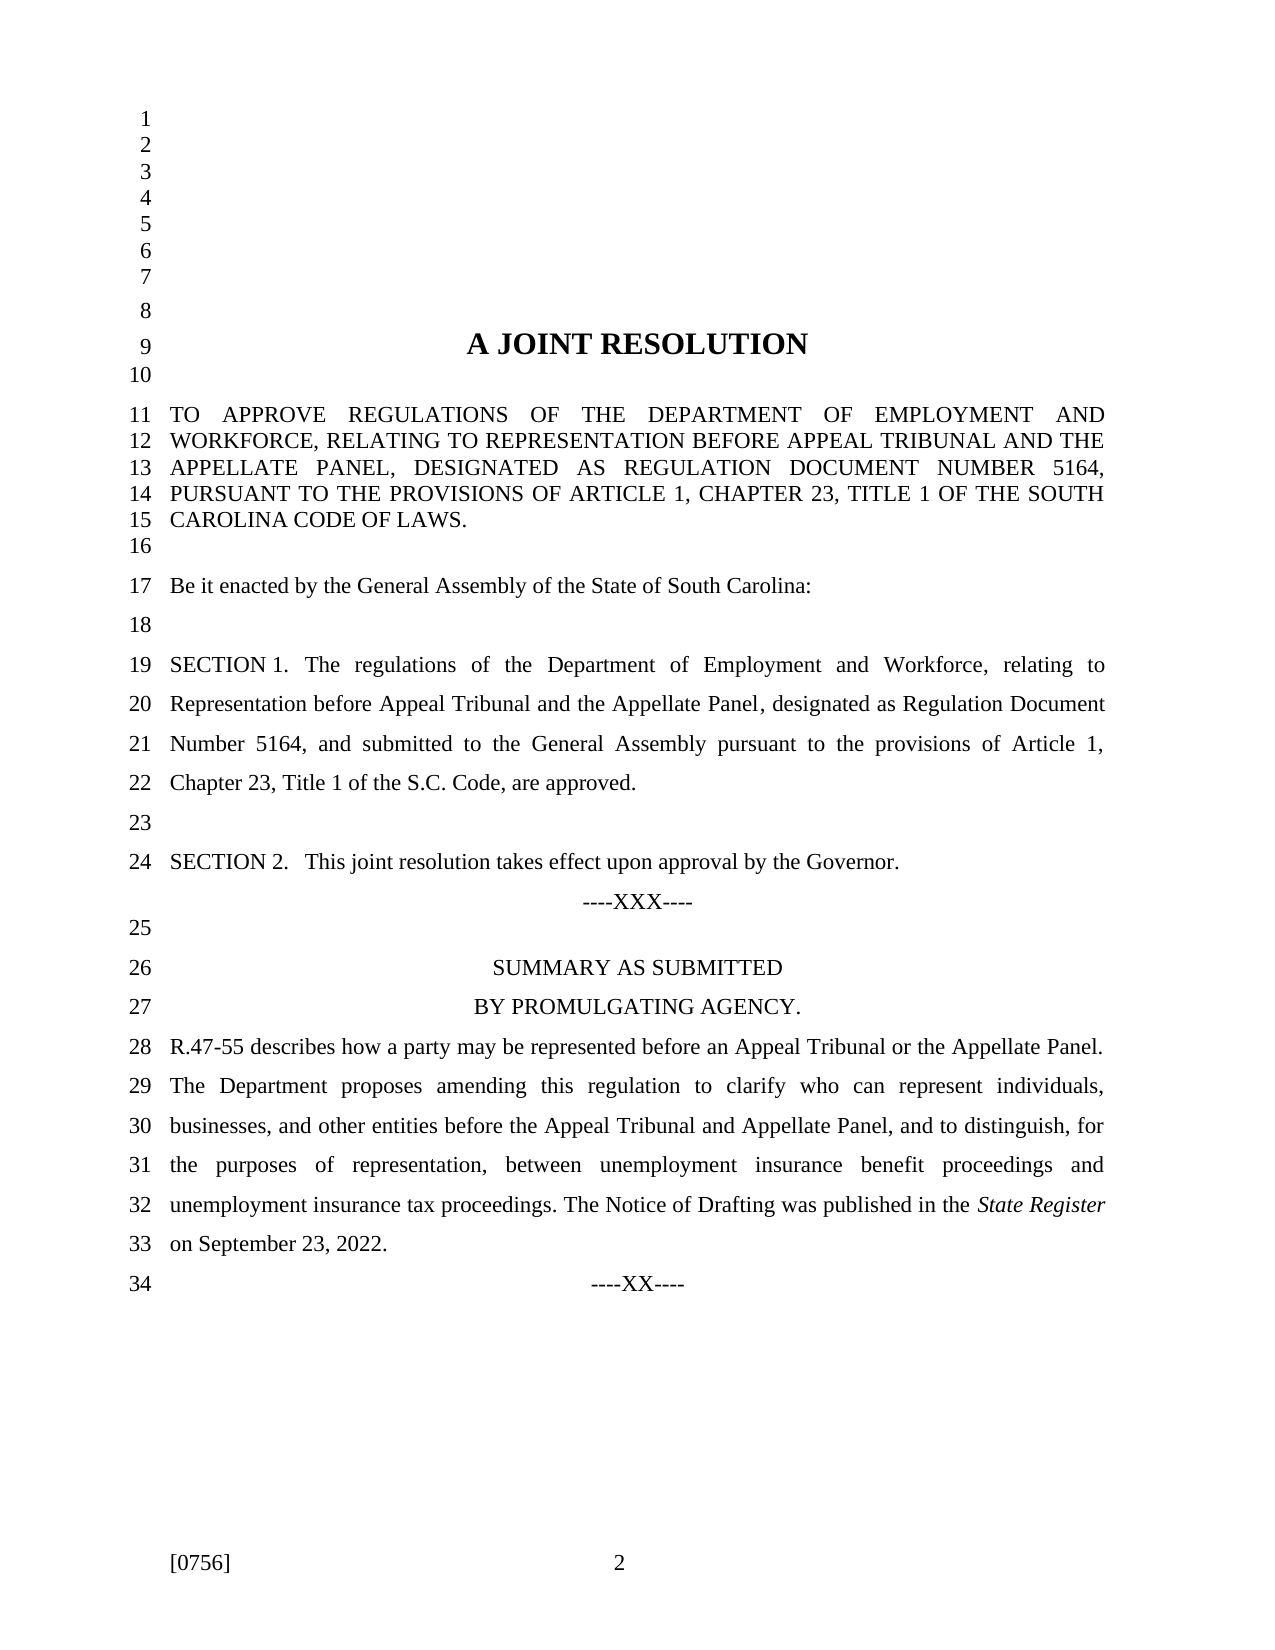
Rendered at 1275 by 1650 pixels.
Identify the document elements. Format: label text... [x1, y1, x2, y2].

text SECTION 1. The regulations of the , relating to , designated as Regulation Document Number , and submitted to the General Assembly pursuant to the provisions of Article 1, Chapter 23, Title 1 of the S.C. Code, are approved. [169, 651, 1106, 796]
text SUMMARY AS SUBMITTED [169, 954, 1106, 980]
text A JOINT RESOLUTION [169, 325, 1106, 361]
text ----XX---- [169, 1269, 1106, 1296]
text R.47-55 describes how a party may be represented before an Appeal Tribunal or the Appellate Panel. The Department proposes amending this regulation to clarify who can represent individuals, businesses, and other entities before the Appeal Tribunal and Appellate Panel, and to distinguish, for the purposes of representation, between unemployment insurance benefit proceedings and unemployment insurance tax proceedings. The Notice of Drafting was published in the State Register on September 23, 2022. [169, 1033, 1106, 1256]
text Be it enacted by the General Assembly of the State of South Carolina: [169, 572, 1106, 598]
text BY PROMULGATING AGENCY. [169, 993, 1106, 1019]
text ----XXX---- [169, 888, 1106, 914]
text SECTION 2. This joint resolution takes effect upon approval by the Governor. [169, 848, 1106, 875]
